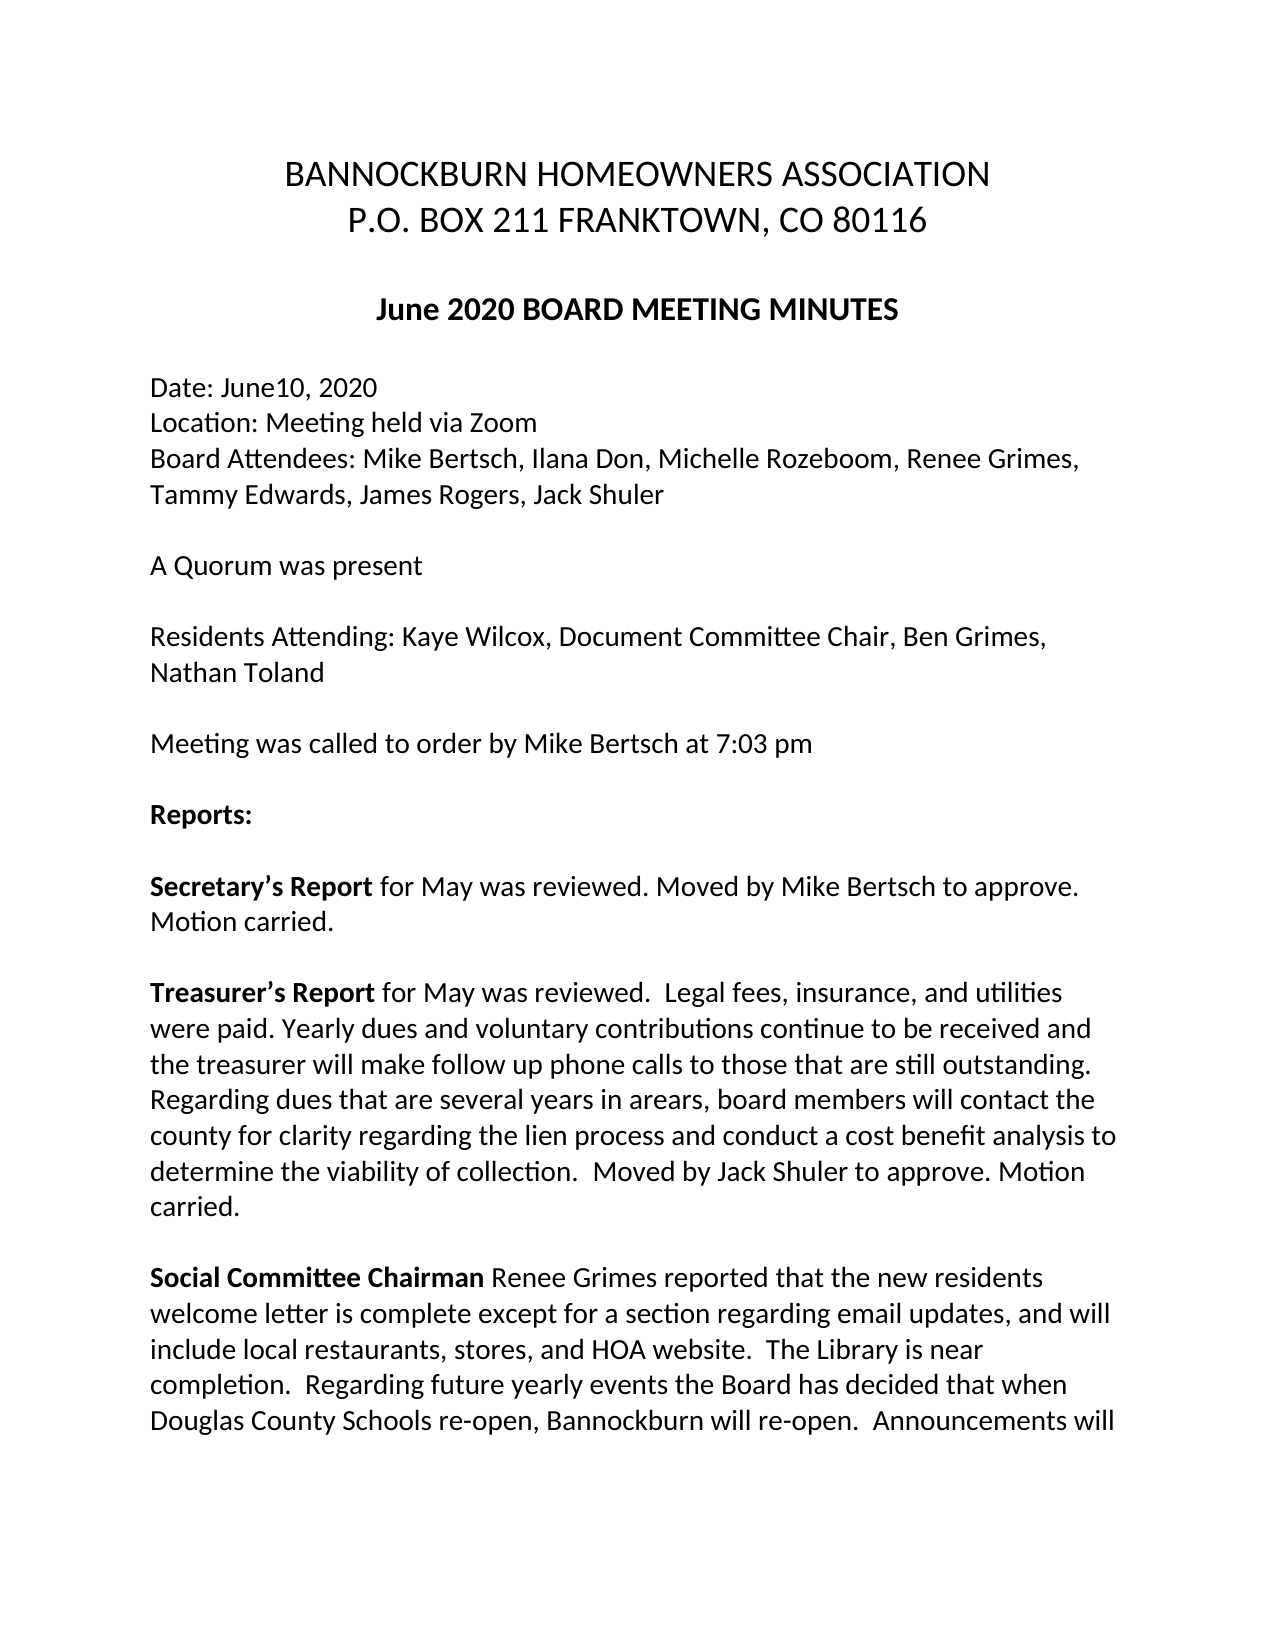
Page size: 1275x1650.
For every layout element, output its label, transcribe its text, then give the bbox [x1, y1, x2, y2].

text Date: June10, 2020 [150, 369, 1125, 404]
text A Quorum was present [150, 547, 1125, 583]
text Board Attendees: Mike Bertsch, Ilana Don, Michelle Rozeboom, Renee Grimes, Tammy Edwards, James Rogers, Jack Shuler [150, 440, 1125, 511]
text Meeting was called to order by Mike Bertsch at 7:03 pm [150, 725, 1125, 761]
text BANNOCKBURN HOMEOWNERS ASSOCIATION [150, 150, 1125, 196]
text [150, 1259, 1125, 1438]
text June 2020 BOARD MEETING MINUTES [150, 287, 1125, 328]
text Secretary’s Report for May was reviewed. Moved by Mike Bertsch to approve. Motion carried. [150, 868, 1125, 939]
text Treasurer’s Report for May was reviewed. Legal fees, insurance, and utilities were paid. Yearly dues and voluntary contributions continue to be received and the treasurer will make follow up phone calls to those that are still outstanding. Regarding dues that are several years in arears, board members will contact the county for clarity regarding the lien process and conduct a cost benefit analysis to determine the viability of collection. Moved by Jack Shuler to approve. Motion carried. [150, 974, 1125, 1224]
text P.O. BOX 211 FRANKTOWN, CO 80116 [150, 196, 1125, 242]
text Location: Meeting held via Zoom [150, 404, 1125, 440]
text Residents Attending: Kaye Wilcox, Document Committee Chair, Ben Grimes, Nathan Toland [150, 618, 1125, 689]
text Reports: [150, 796, 1125, 832]
